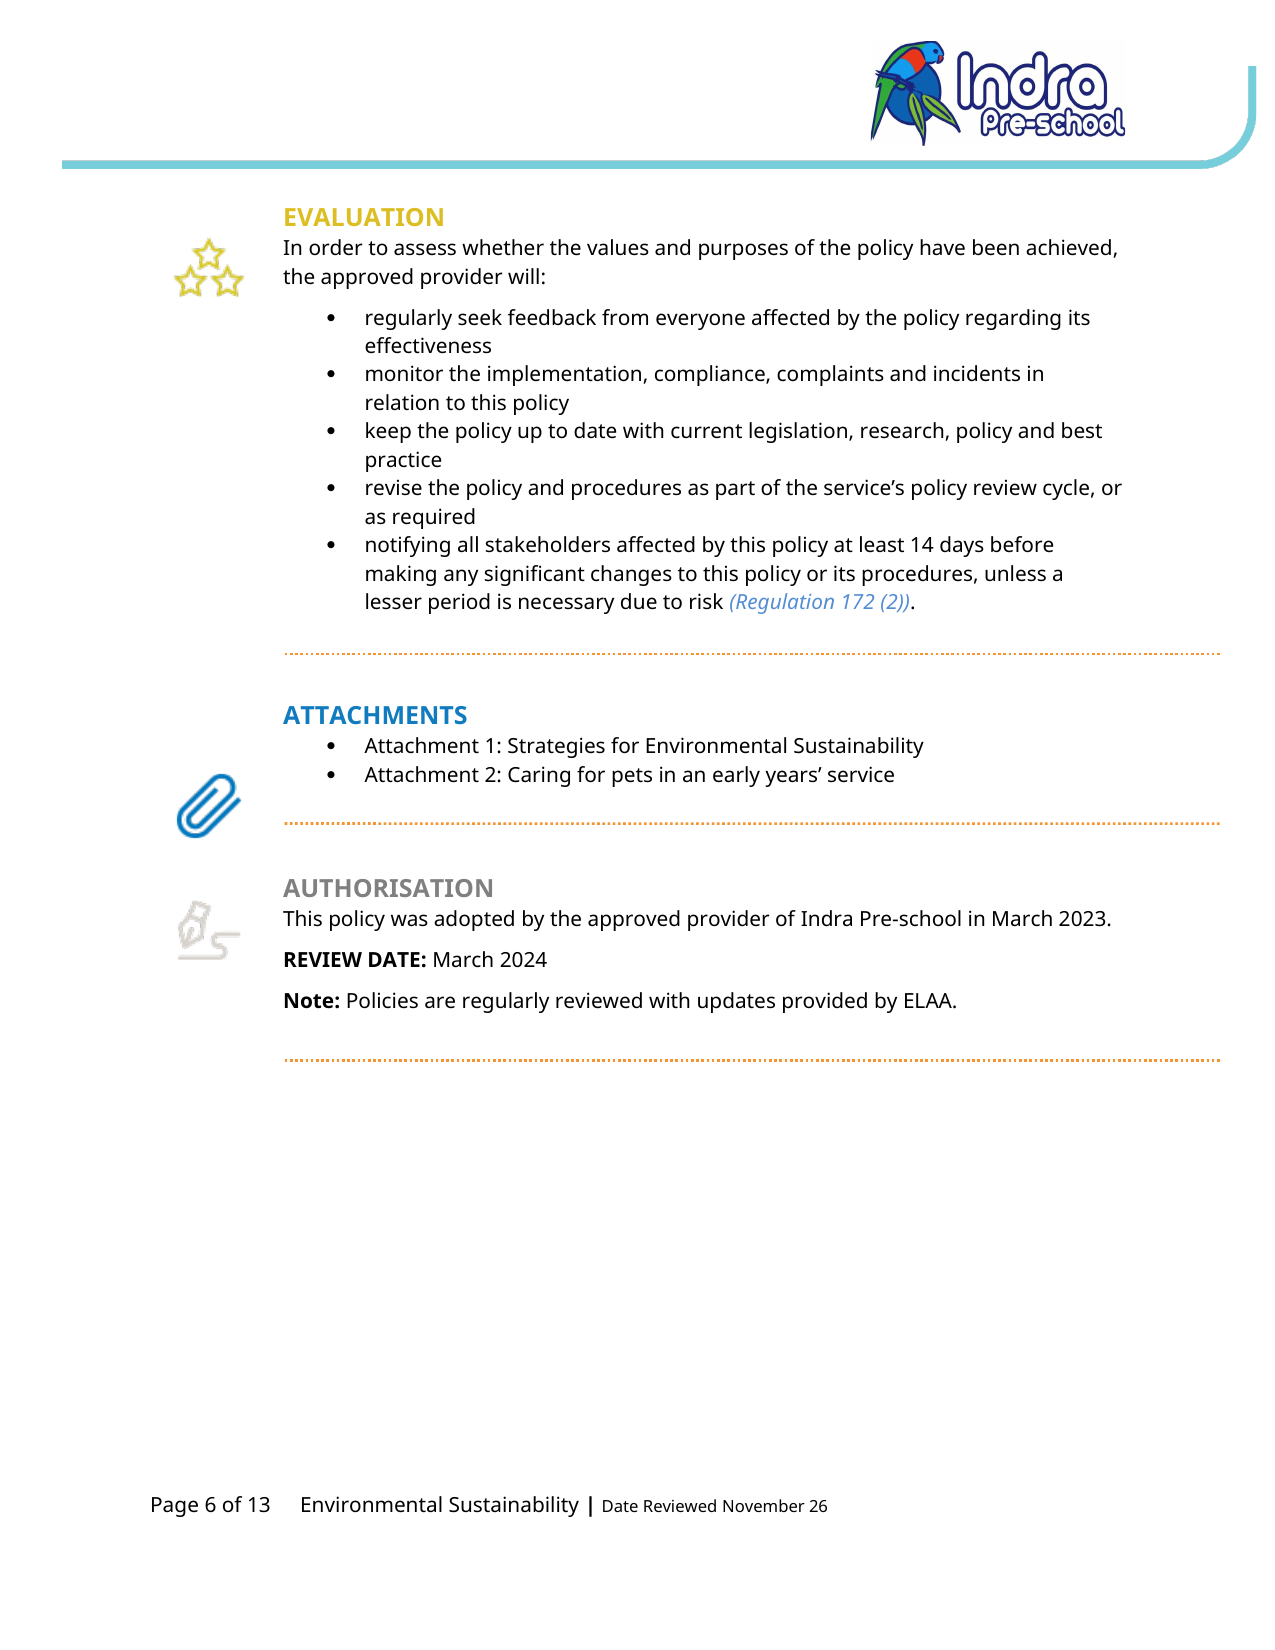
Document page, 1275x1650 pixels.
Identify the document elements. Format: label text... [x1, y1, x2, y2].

text Attachments [283, 697, 1125, 731]
text notifying all stakeholders affected by this policy at least 14 days before making any significant changes to this policy or its procedures, unless a lesser period is necessary due to risk (Regulation 172 (2)). [327, 530, 1125, 616]
text Authorisation [283, 870, 1125, 904]
picture [140, 737, 278, 999]
text In order to assess whether the values and purposes of the policy have been achieved, the approved provider will: [283, 233, 1125, 290]
text Evaluation [283, 199, 1125, 233]
text monitor the implementation, compliance, complaints and incidents in relation to this policy [327, 359, 1125, 416]
picture [62, 41, 1275, 192]
picture [168, 229, 247, 299]
text Note: Policies are regularly reviewed with updates provided by ELAA. [283, 986, 1125, 1014]
text REVIEW DATE: March 2024 [283, 945, 1125, 974]
text Attachment 1: Strategies for Environmental Sustainability [327, 731, 1125, 760]
text revise the policy and procedures as part of the service’s policy review cycle, or as required [327, 473, 1125, 530]
text Attachment 2: Caring for pets in an early years’ service [327, 760, 1125, 788]
text keep the policy up to date with current legislation, research, policy and best practice [327, 416, 1125, 473]
text regularly seek feedback from everyone affected by the policy regarding its effectiveness [327, 303, 1125, 359]
text This policy was adopted by the approved provider of in March 2023. [283, 904, 1125, 933]
